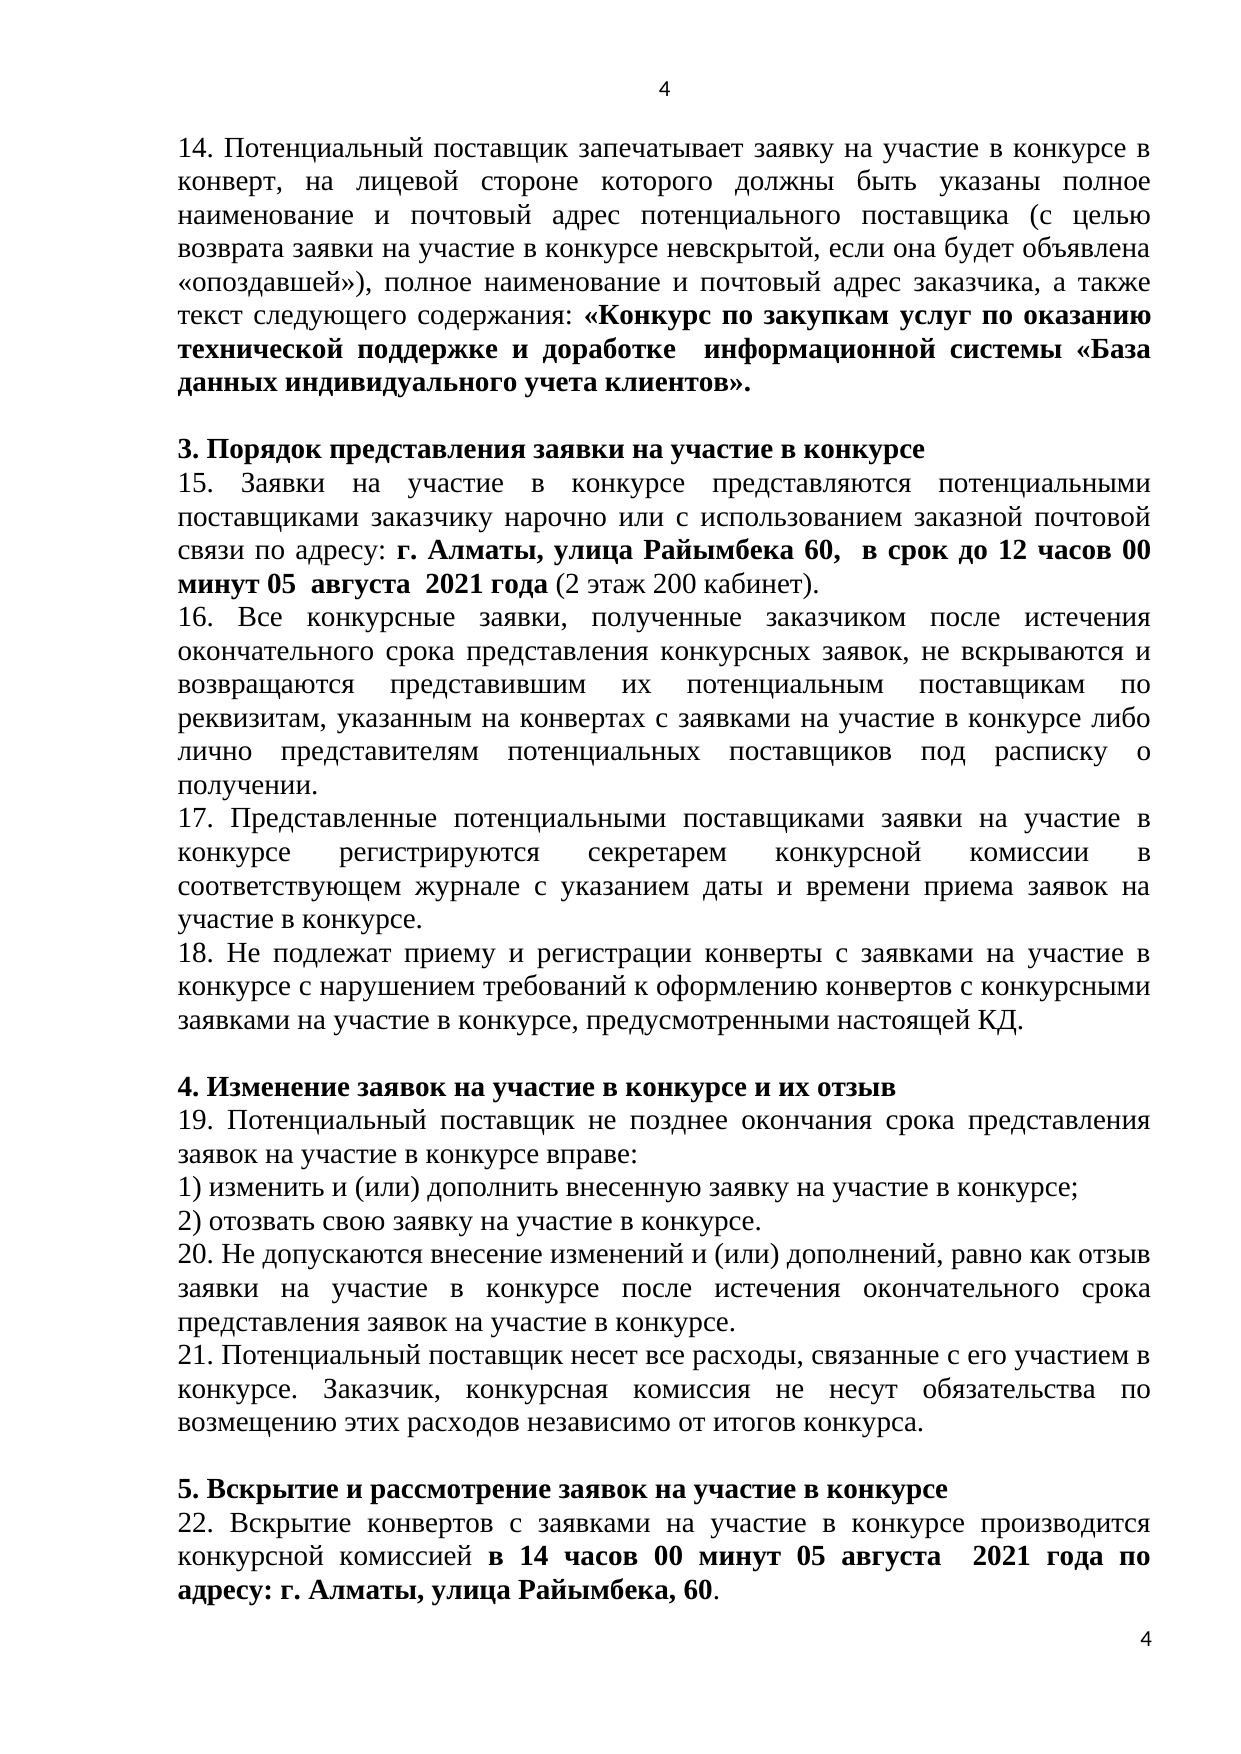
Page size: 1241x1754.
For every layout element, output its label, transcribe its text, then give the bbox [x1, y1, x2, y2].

text 16. Все конкурсные заявки, полученные заказчиком после истечения окончательного срока представления конкурсных заявок, не вскрываются и возвращаются представившим их потенциальным поставщикам по реквизитам, указанным на конвертах с заявками на участие в конкурсе либо лично представителям потенциальных поставщиков под расписку о получении. [177, 599, 1152, 801]
text 1) изменить и (или) дополнить внесенную заявку на участие в конкурсе; [177, 1169, 1152, 1203]
text 2) отозвать свою заявку на участие в конкурсе. [177, 1203, 1152, 1237]
text 17. Представленные потенциальными поставщиками заявки на участие в конкурсе регистрируются секретарем конкурсной комиссии в соответствующем журнале с указанием даты и времени приема заявок на участие в конкурсе. [177, 801, 1152, 935]
text 22. Вскрытие конвертов с заявками на участие в конкурсе производится конкурсной комиссией в 14 часов 00 минут 05 августа 2021 года по адресу: г. Алматы, улица Райымбека, 60. [177, 1505, 1152, 1606]
text 3. Порядок представления заявки на участие в конкурсе [177, 432, 1152, 465]
text 21. Потенциальный поставщик несет все расходы, связанные с его участием в конкурсе. Заказчик, конкурсная комиссия не несут обязательства по возмещению этих расходов независимо от итогов конкурса. [177, 1337, 1152, 1438]
text 14. Потенциальный поставщик запечатывает заявку на участие в конкурсе в конверт, на лицевой стороне которого должны быть указаны полное наименование и почтовый адрес потенциального поставщика (с целью возврата заявки на участие в конкурсе невскрытой, если она будет объявлена «опоздавшей»), полное наименование и почтовый адрес заказчика, а также текст следующего содержания: «Конкурс по закупкам услуг по оказанию технической поддержке и доработке информационной системы «База данных индивидуального учета клиентов». [177, 130, 1152, 398]
text 19. Потенциальный поставщик не позднее окончания срока представления заявок на участие в конкурсе вправе: [177, 1102, 1152, 1169]
text 18. Не подлежат приему и регистрации конверты с заявками на участие в конкурсе с нарушением требований к оформлению конвертов с конкурсными заявками на участие в конкурсе, предусмотренными настоящей КД. [177, 935, 1152, 1035]
text 20. Не допускаются внесение изменений и (или) дополнений, равно как отзыв заявки на участие в конкурсе после истечения окончательного срока представления заявок на участие в конкурсе. [177, 1237, 1152, 1337]
text 4. Изменение заявок на участие в конкурсе и их отзыв [177, 1069, 1152, 1102]
text 15. Заявки на участие в конкурсе представляются потенциальными поставщиками заказчику нарочно или с использованием заказной почтовой связи по адресу: г. Алматы, улица Райымбека 60, в срок до 12 часов 00 минут 05 августа 2021 года (2 этаж 200 кабинет). [177, 465, 1152, 599]
text 5. Вскрытие и рассмотрение заявок на участие в конкурсе [177, 1471, 1152, 1505]
